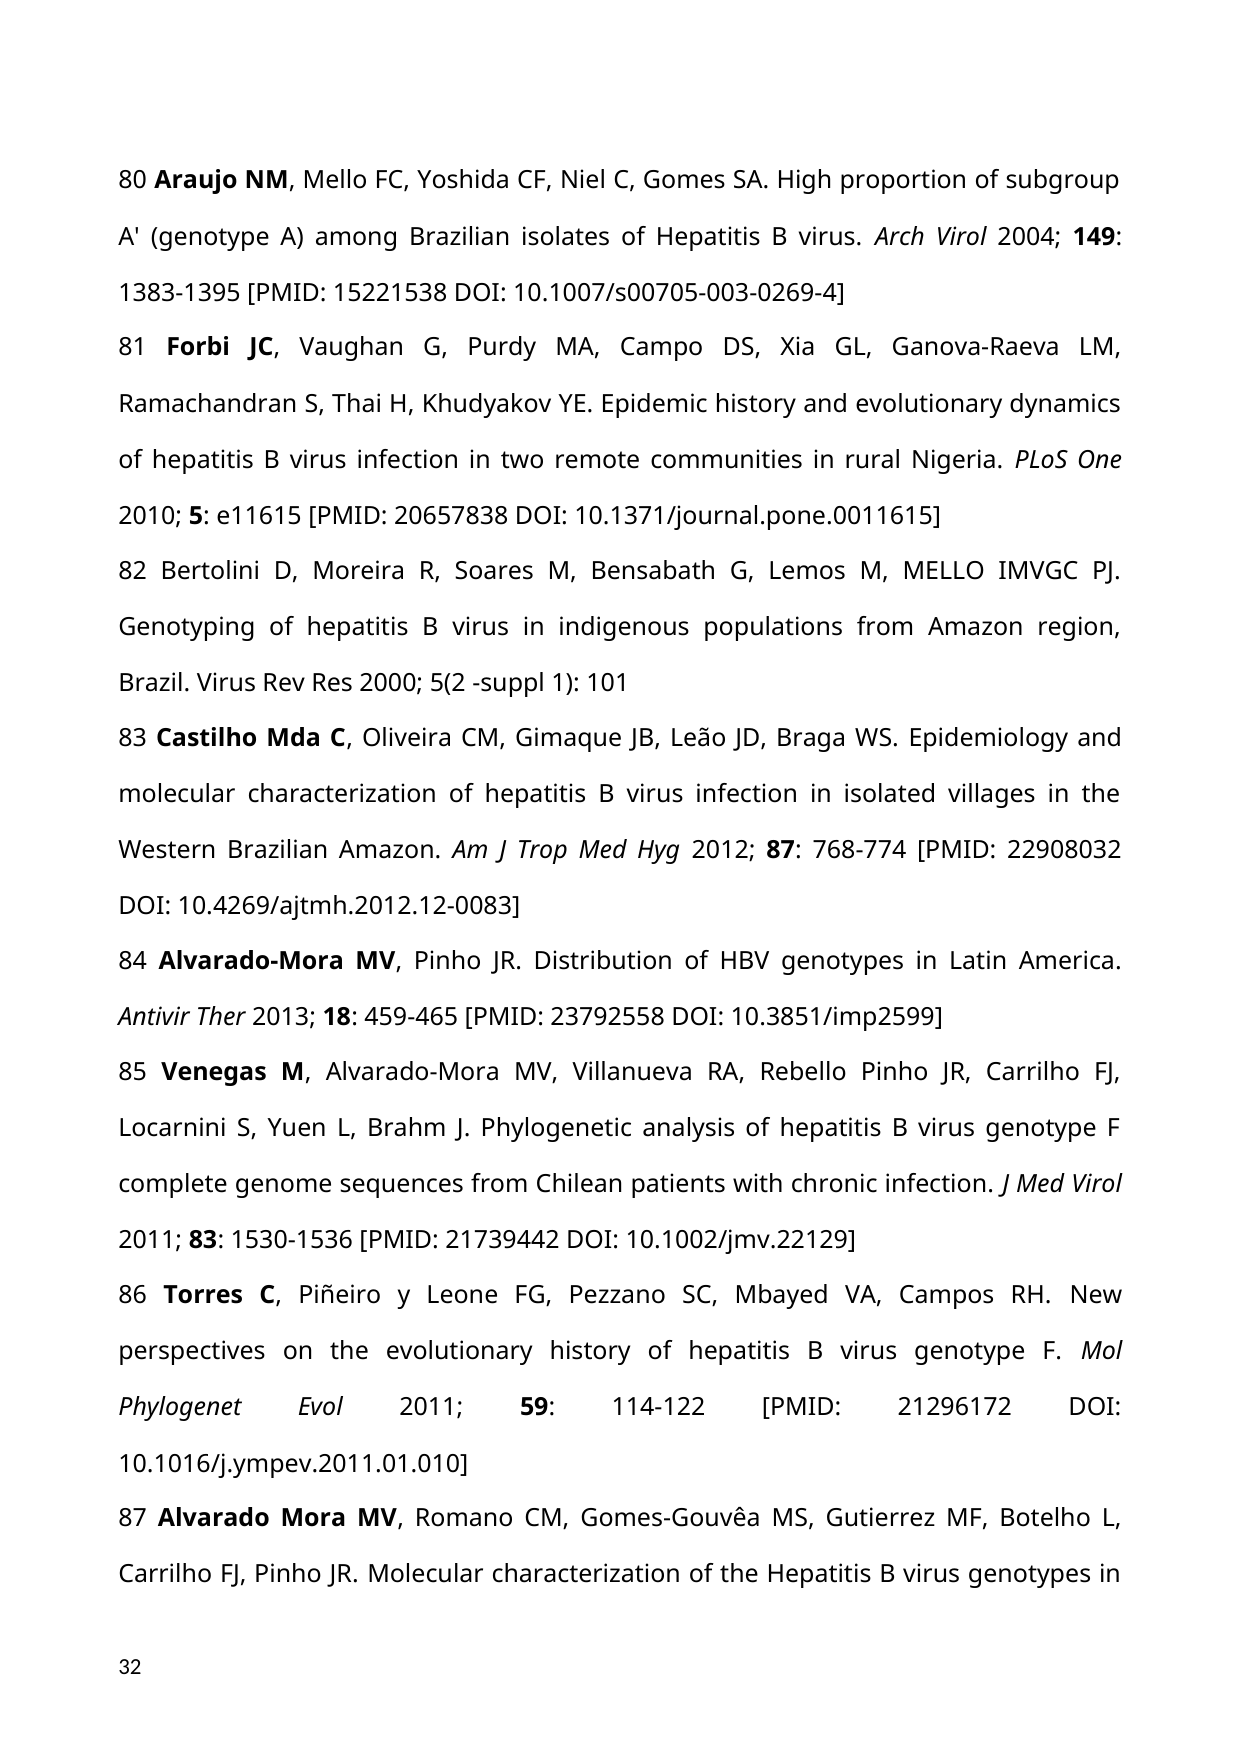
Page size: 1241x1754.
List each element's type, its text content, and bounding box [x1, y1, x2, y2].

text 85 Venegas M, Alvarado-Mora MV, Villanueva RA, Rebello Pinho JR, Carrilho FJ, Locarnini S, Yuen L, Brahm J. Phylogenetic analysis of hepatitis B virus genotype F complete genome sequences from Chilean patients with chronic infection. J Med Virol 2011; 83: 1530-1536 [PMID: 21739442 DOI: 10.1002/jmv.22129] [118, 1052, 1122, 1258]
text 86 Torres C, Piñeiro y Leone FG, Pezzano SC, Mbayed VA, Campos RH. New perspectives on the evolutionary history of hepatitis B virus genotype F. Mol Phylogenet Evol 2011; 59: 114-122 [PMID: 21296172 DOI: 10.1016/j.ympev.2011.01.010] [118, 1275, 1122, 1481]
text 84 Alvarado-Mora MV, Pinho JR. Distribution of HBV genotypes in Latin America. Antivir Ther 2013; 18: 459-465 [PMID: 23792558 DOI: 10.3851/imp2599] [118, 941, 1122, 1034]
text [118, 1498, 1122, 1592]
text 82 Bertolini D, Moreira R, Soares M, Bensabath G, Lemos M, MELLO IMVGC PJ. Genotyping of hepatitis B virus in indigenous populations from Amazon region, Brazil. Virus Rev Res 2000; 5(2 -suppl 1): 101 [118, 551, 1122, 701]
text 83 Castilho Mda C, Oliveira CM, Gimaque JB, Leão JD, Braga WS. Epidemiology and molecular characterization of hepatitis B virus infection in isolated villages in the Western Brazilian Amazon. Am J Trop Med Hyg 2012; 87: 768-774 [PMID: 22908032 DOI: 10.4269/ajtmh.2012.12-0083] [118, 718, 1122, 924]
text 80 Araujo NM, Mello FC, Yoshida CF, Niel C, Gomes SA. High proportion of subgroup A' (genotype A) among Brazilian isolates of Hepatitis B virus. Arch Virol 2004; 149: 1383-1395 [PMID: 15221538 DOI: 10.1007/s00705-003-0269-4] [118, 160, 1122, 310]
text 81 Forbi JC, Vaughan G, Purdy MA, Campo DS, Xia GL, Ganova-Raeva LM, Ramachandran S, Thai H, Khudyakov YE. Epidemic history and evolutionary dynamics of hepatitis B virus infection in two remote communities in rural Nigeria. PLoS One 2010; 5: e11615 [PMID: 20657838 DOI: 10.1371/journal.pone.0011615] [118, 327, 1122, 534]
